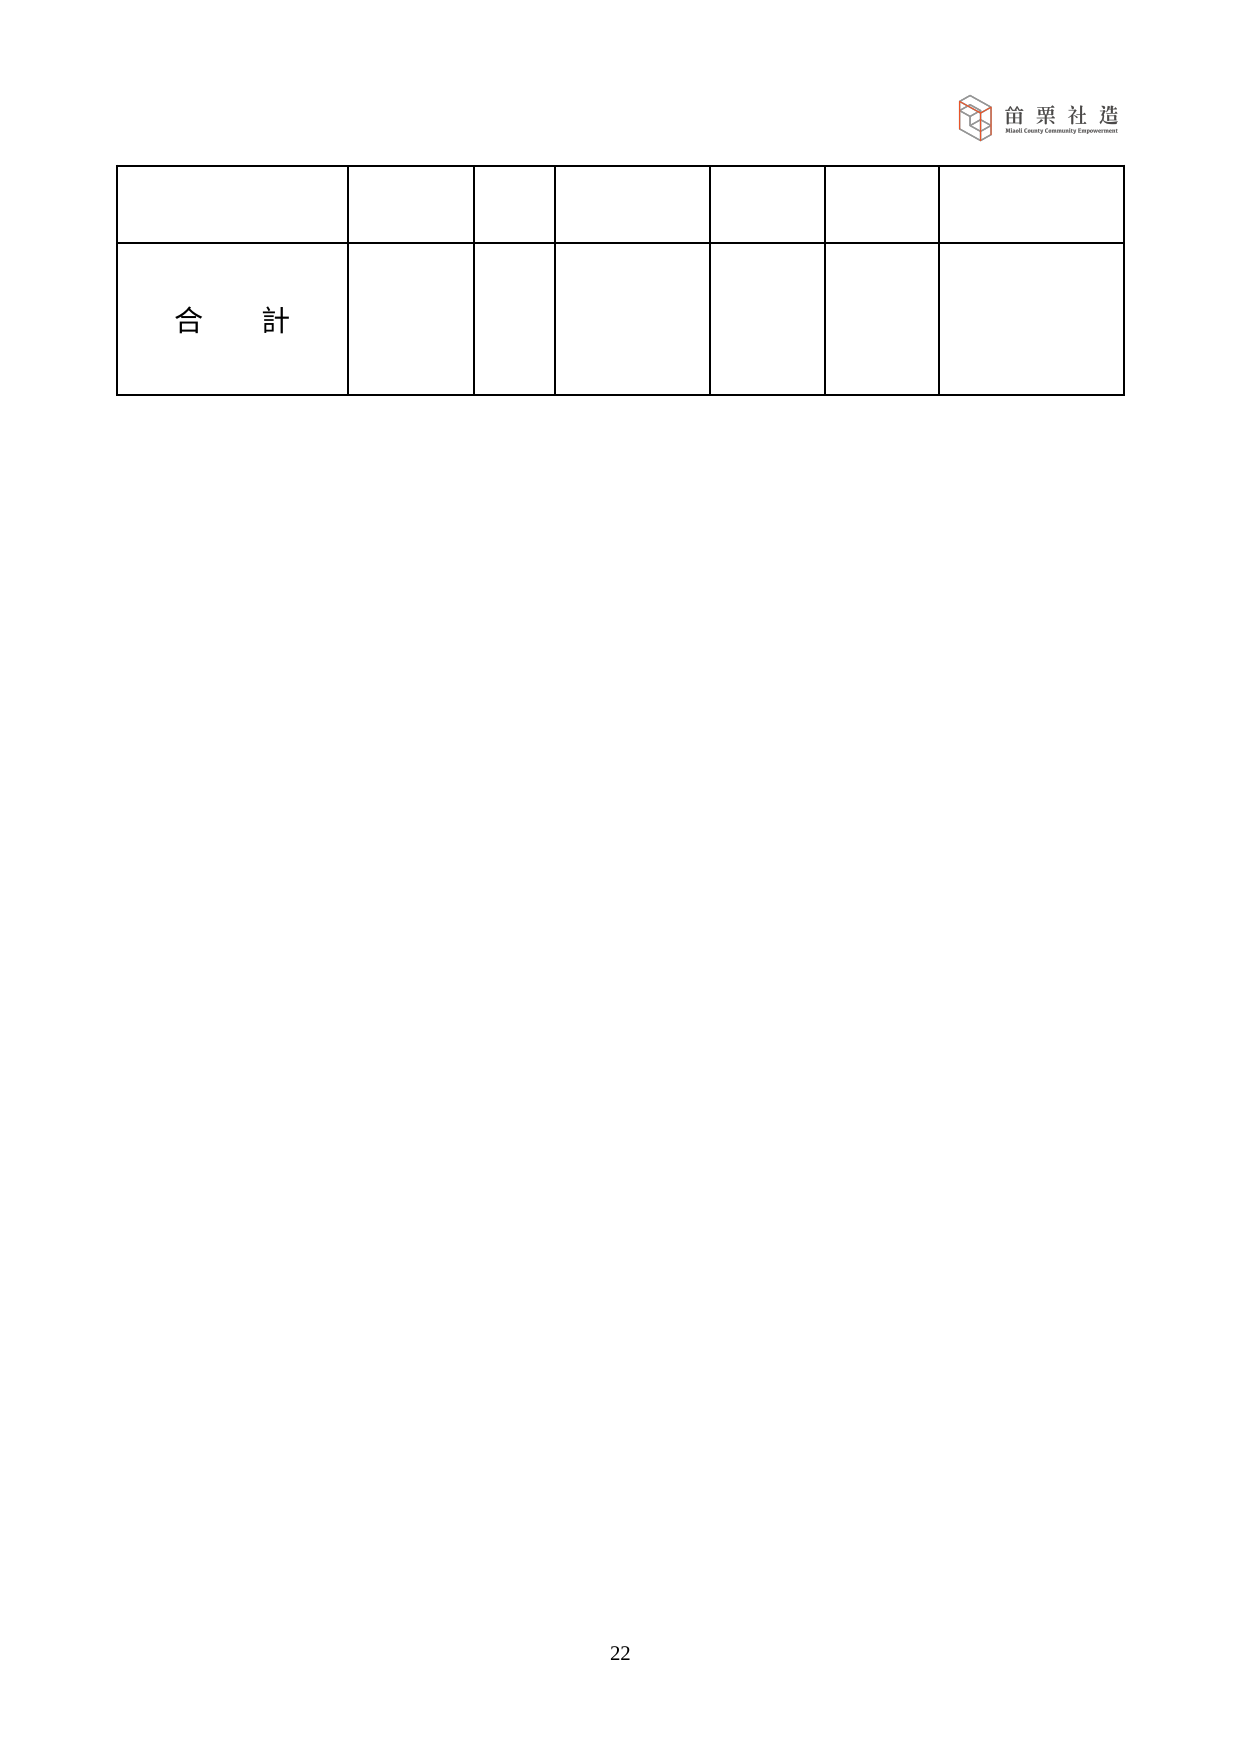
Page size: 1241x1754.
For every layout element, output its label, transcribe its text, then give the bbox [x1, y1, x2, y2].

table_cell [940, 244, 1123, 394]
table_cell [556, 167, 709, 242]
table_cell [475, 167, 554, 242]
table_cell [349, 244, 473, 394]
table_cell [826, 167, 938, 242]
picture [947, 88, 1128, 148]
table_cell [556, 244, 709, 394]
table_cell [475, 244, 554, 394]
table_cell [826, 244, 938, 394]
table_cell [349, 167, 473, 242]
table_cell [940, 167, 1123, 242]
table_cell [118, 167, 347, 242]
table_cell [711, 244, 824, 394]
table_cell 合 計 [118, 244, 347, 394]
table_cell [711, 167, 824, 242]
